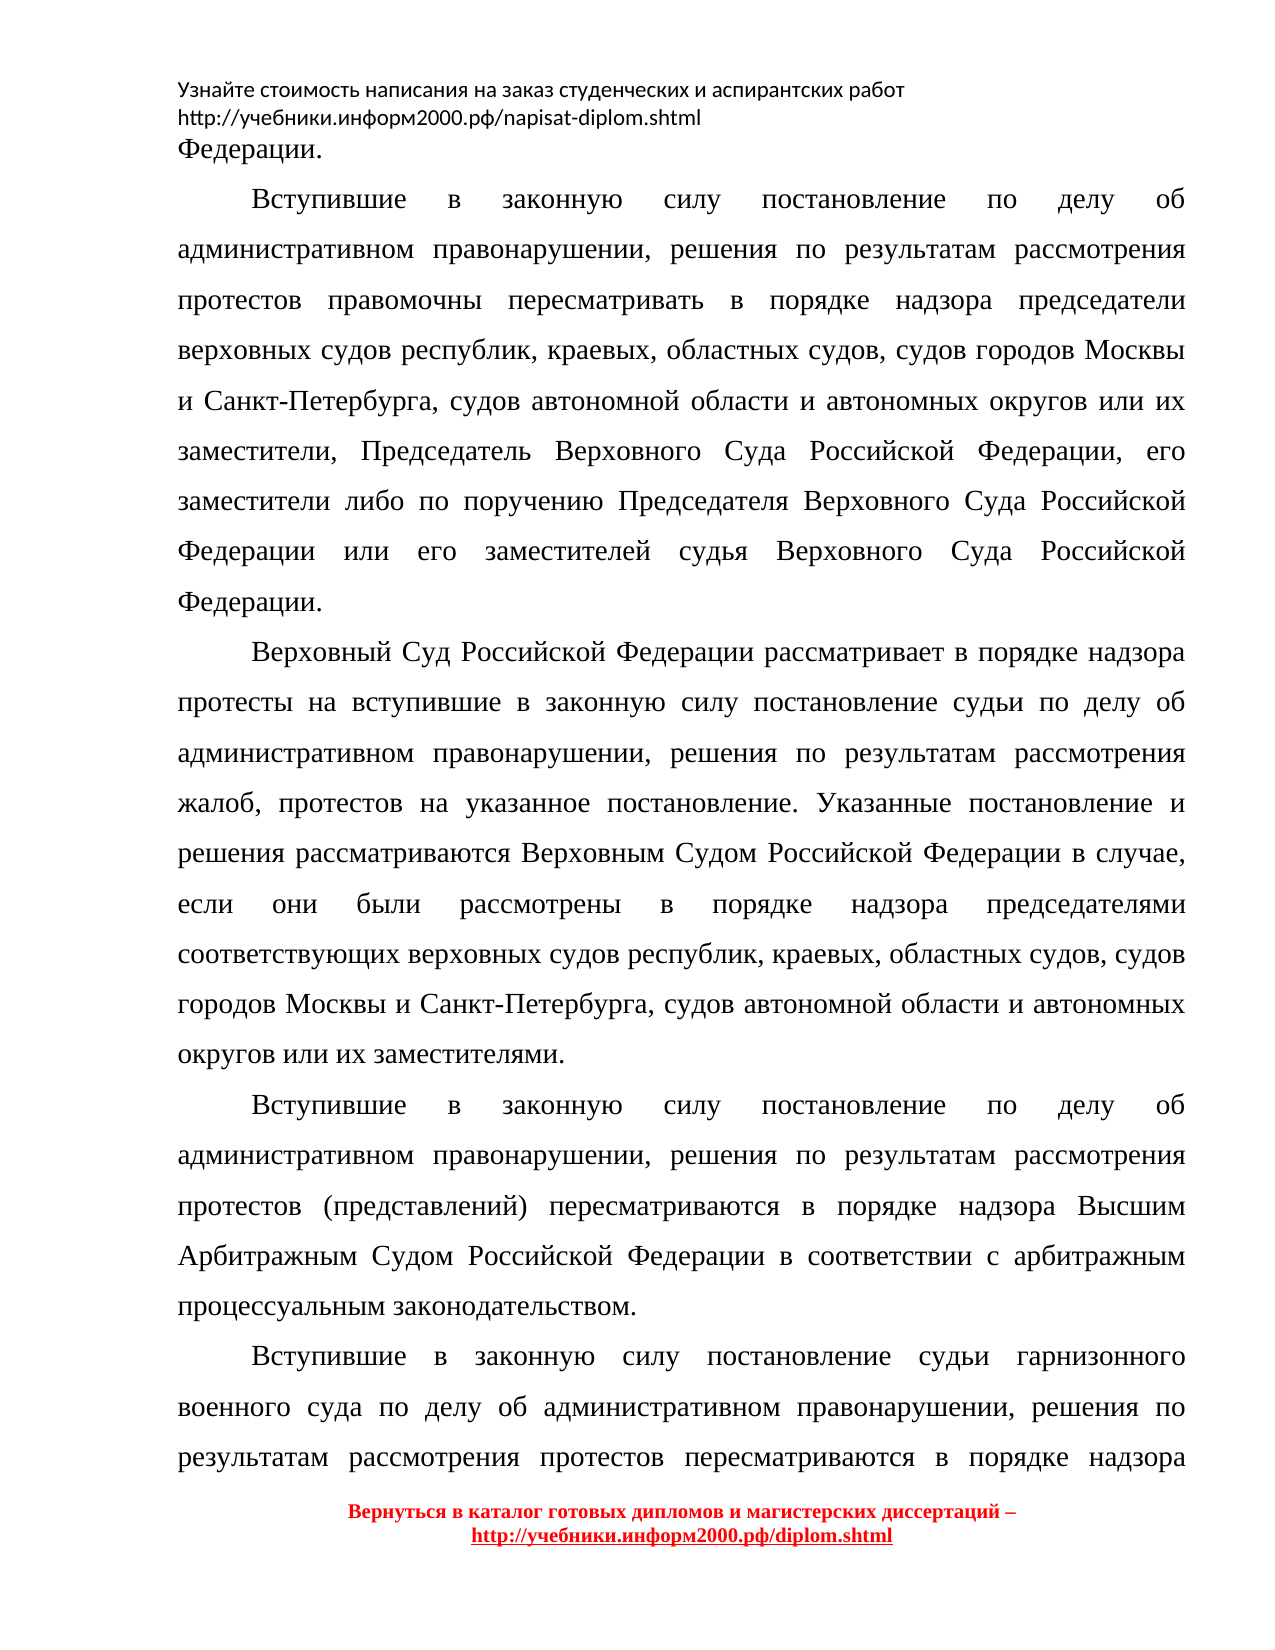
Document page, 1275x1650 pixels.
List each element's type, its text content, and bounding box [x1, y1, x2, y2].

text Вступившие в законную силу постановление по делу об административном правонарушении, решения по результатам рассмотрения протестов (представлений) пересматриваются в порядке надзора Высшим Арбитражным Судом Российской Федерации в соответствии с арбитражным процессуальным законодательством. [177, 1087, 1186, 1322]
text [177, 1338, 1186, 1473]
text Верховный Суд Российской Федерации рассматривает в порядке надзора протесты на вступившие в законную силу постановление судьи по делу об административном правонарушении, решения по результатам рассмотрения жалоб, протестов на указанное постановление. Указанные постановление и решения рассматриваются Верховным Судом Российской Федерации в случае, если они были рассмотрены в порядке надзора председателями соответствующих верховных судов республик, краевых, областных судов, судов городов Москвы и Санкт-Петербурга, судов автономной области и автономных округов или их заместителями. [177, 634, 1186, 1070]
text Вступившие в законную силу постановление по делу об административном правонарушении, решения по результатам рассмотрения протестов правомочны пересматривать в порядке надзора председатели верховных судов республик, краевых, областных судов, судов городов Москвы и Санкт-Петербурга, судов автономной области и автономных округов или их заместители, Председатель Верховного Суда Российской Федерации, его заместители либо по поручению Председателя Верховного Суда Российской Федерации или его заместителей судья Верховного Суда Российской Федерации. [177, 181, 1186, 617]
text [177, 131, 1186, 164]
